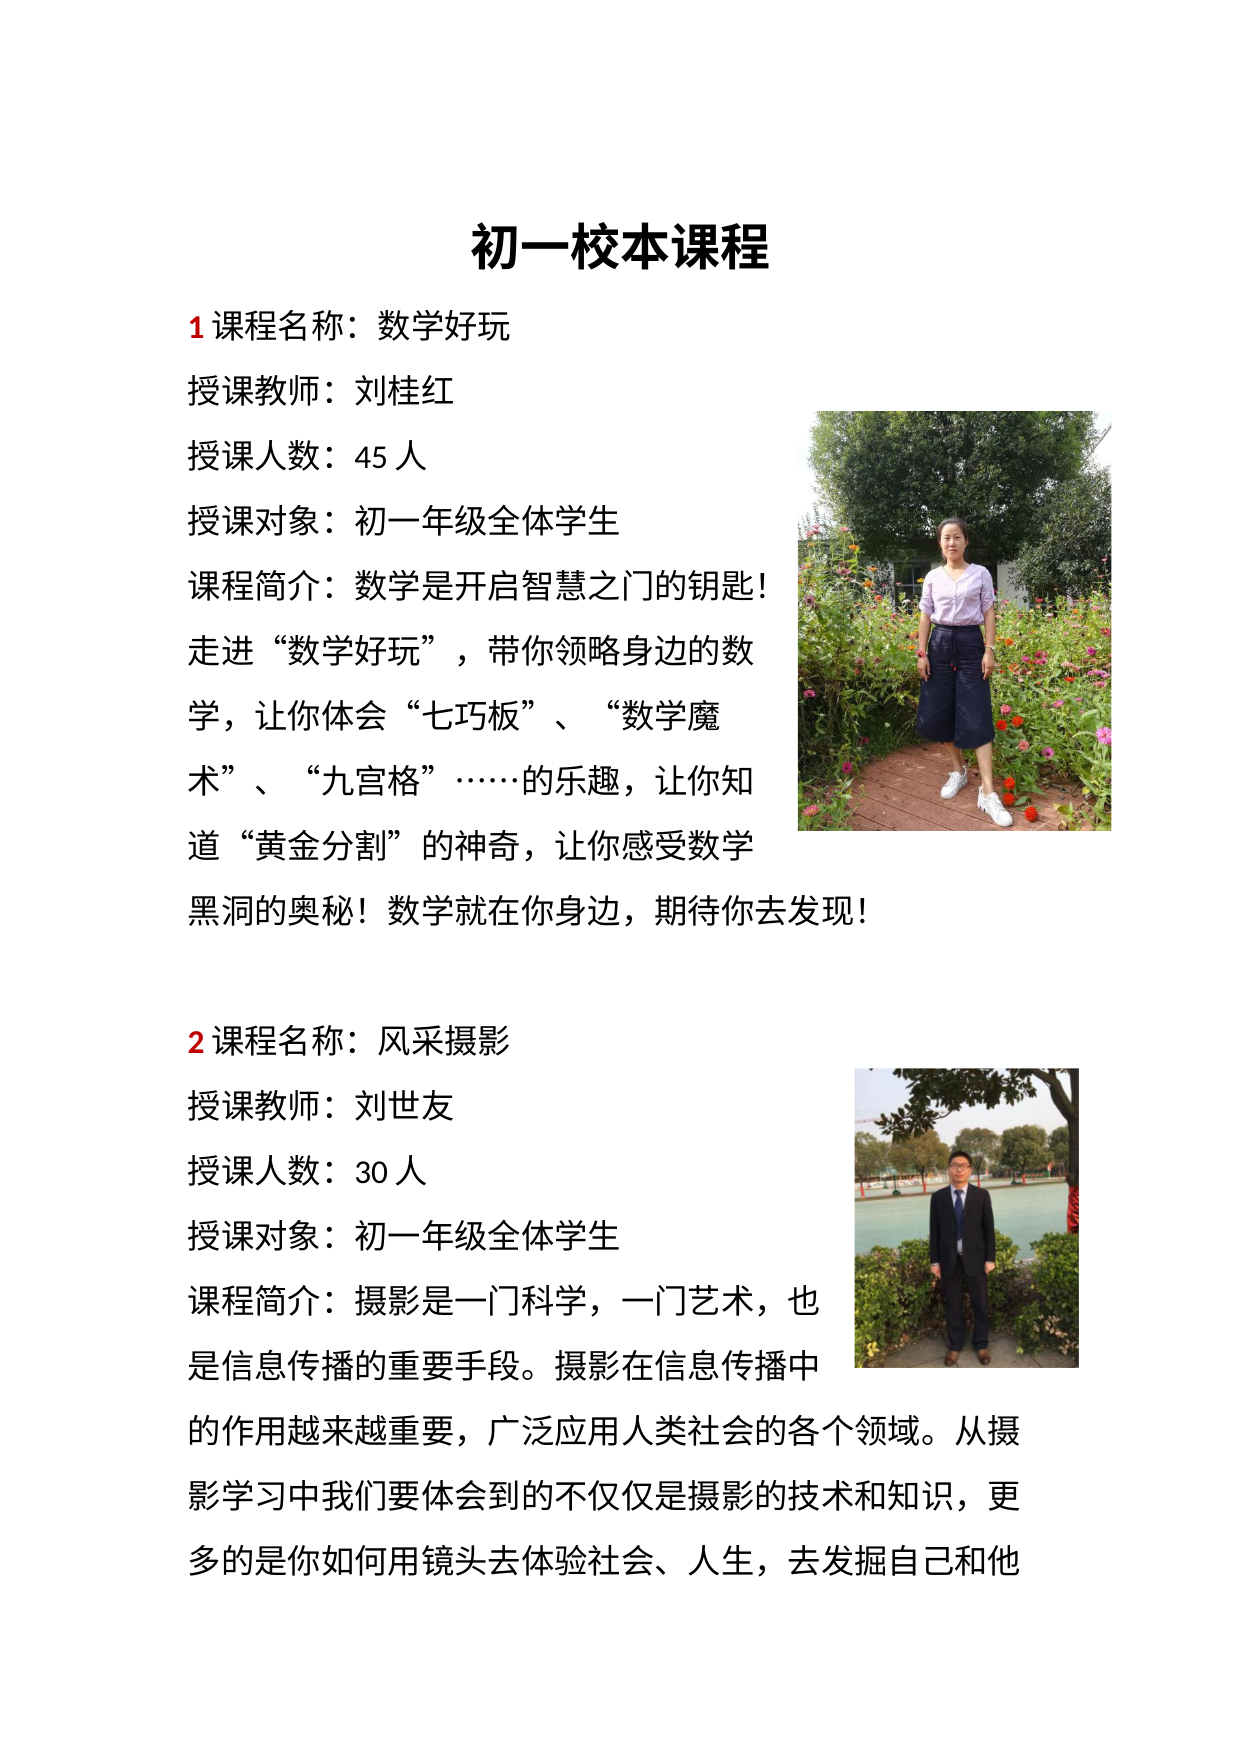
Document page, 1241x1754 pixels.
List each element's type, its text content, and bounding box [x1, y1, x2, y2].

text 授课人数：30人 [187, 1137, 854, 1202]
text 授课对象：初一年级全体学生 [187, 487, 797, 552]
text 授课教师：刘桂红 [187, 357, 1053, 422]
text 授课教师：刘世友 [187, 1072, 854, 1137]
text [187, 1267, 1053, 1592]
picture [797, 411, 1112, 831]
text 授课对象：初一年级全体学生 [187, 1202, 854, 1267]
picture [855, 1069, 1078, 1368]
text 2课程名称：风采摄影 [187, 1007, 1053, 1072]
text 1课程名称：数学好玩 [187, 292, 1053, 357]
text 课程简介：数学是开启智慧之门的钥匙！走进“数学好玩”，带你领略身边的数学，让你体会“七巧板”、“数学魔术”、“九宫格”……的乐趣，让你知道“黄金分割”的神奇，让你感受数学黑洞的奥秘！数学就在你身边，期待你去发现！ [187, 552, 1053, 942]
text 初一校本课程 [187, 194, 1053, 292]
text 授课人数：45人 [187, 422, 797, 487]
